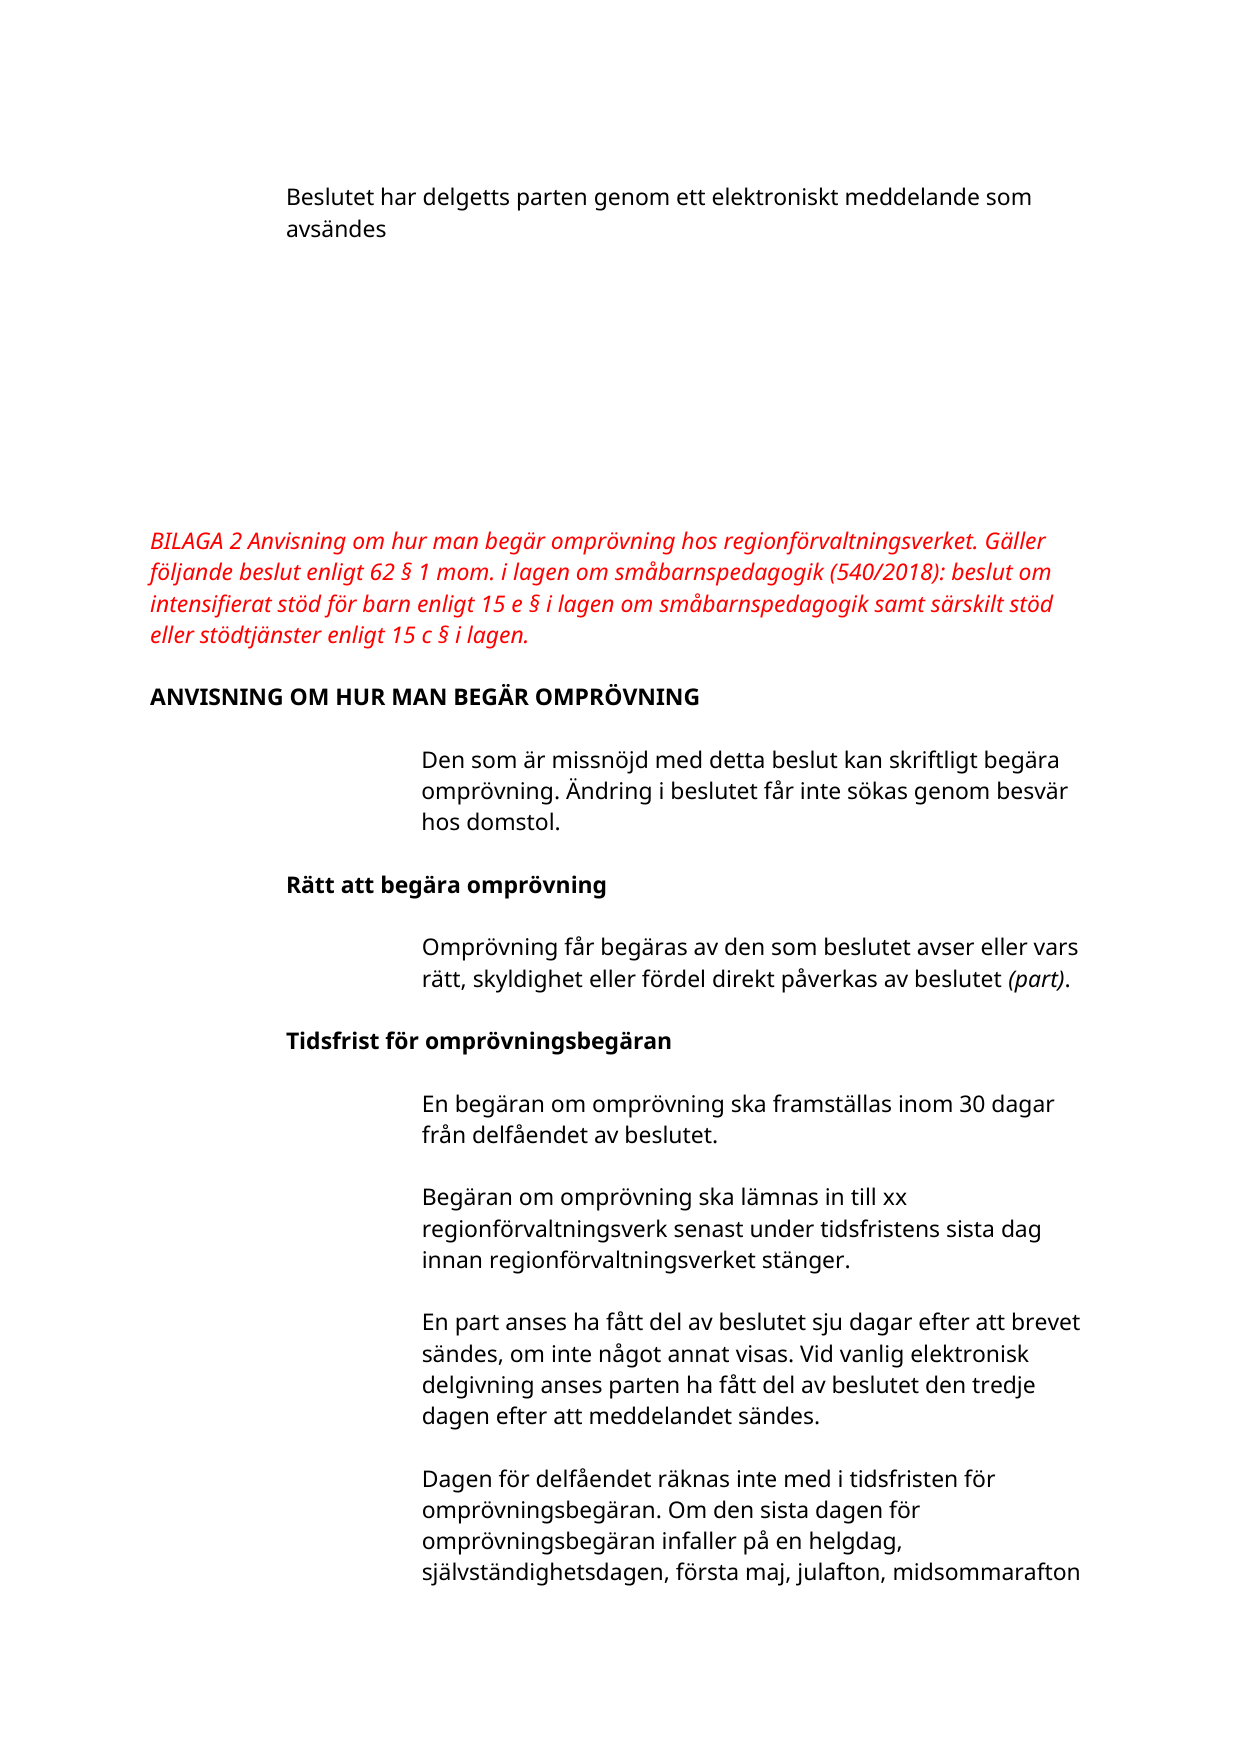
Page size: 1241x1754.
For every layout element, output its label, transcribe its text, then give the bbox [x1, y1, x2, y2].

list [422, 1462, 1090, 1587]
text Beslutet har delgetts parten genom ett elektroniskt meddelande som avsändes [286, 181, 1090, 244]
text BILAGA 2 Anvisning om hur man begär omprövning hos regionförvaltningsverket. Gäller följande beslut enligt 62 § 1 mom. i lagen om småbarnspedagogik (540/2018): beslut om intensifierat stöd för barn enligt 15 e § i lagen om småbarnspedagogik samt särskilt stöd eller stödtjänster enligt 15 c § i lagen. [150, 525, 1090, 650]
list Omprövning får begäras av den som beslutet avser eller vars rätt, skyldighet eller fördel direkt påverkas av beslutet (part). [422, 931, 1090, 994]
text En part anses ha fått del av beslutet sju dagar efter att brevet sändes, om inte något annat visas. Vid vanlig elektronisk delgivning anses parten ha fått del av beslutet den tredje dagen efter att meddelandet sändes. [422, 1306, 1090, 1431]
text ANVISNING OM HUR MAN BEGÄR OMPRÖVNING [150, 681, 1090, 712]
list Rätt att begära omprövning [150, 869, 1090, 900]
text Tidsfrist för omprövningsbegäran [286, 1025, 1090, 1056]
list En begäran om omprövning ska framställas inom 30 dagar från delfåendet av beslutet. [422, 1087, 1090, 1150]
list Begäran om omprövning ska lämnas in till xx regionförvaltningsverk senast under tidsfristens sista dag innan regionförvaltningsverket stänger. [422, 1181, 1090, 1275]
list Den som är missnöjd med detta beslut kan skriftligt begära omprövning. Ändring i beslutet får inte sökas genom besvär hos domstol. [421, 744, 1090, 837]
